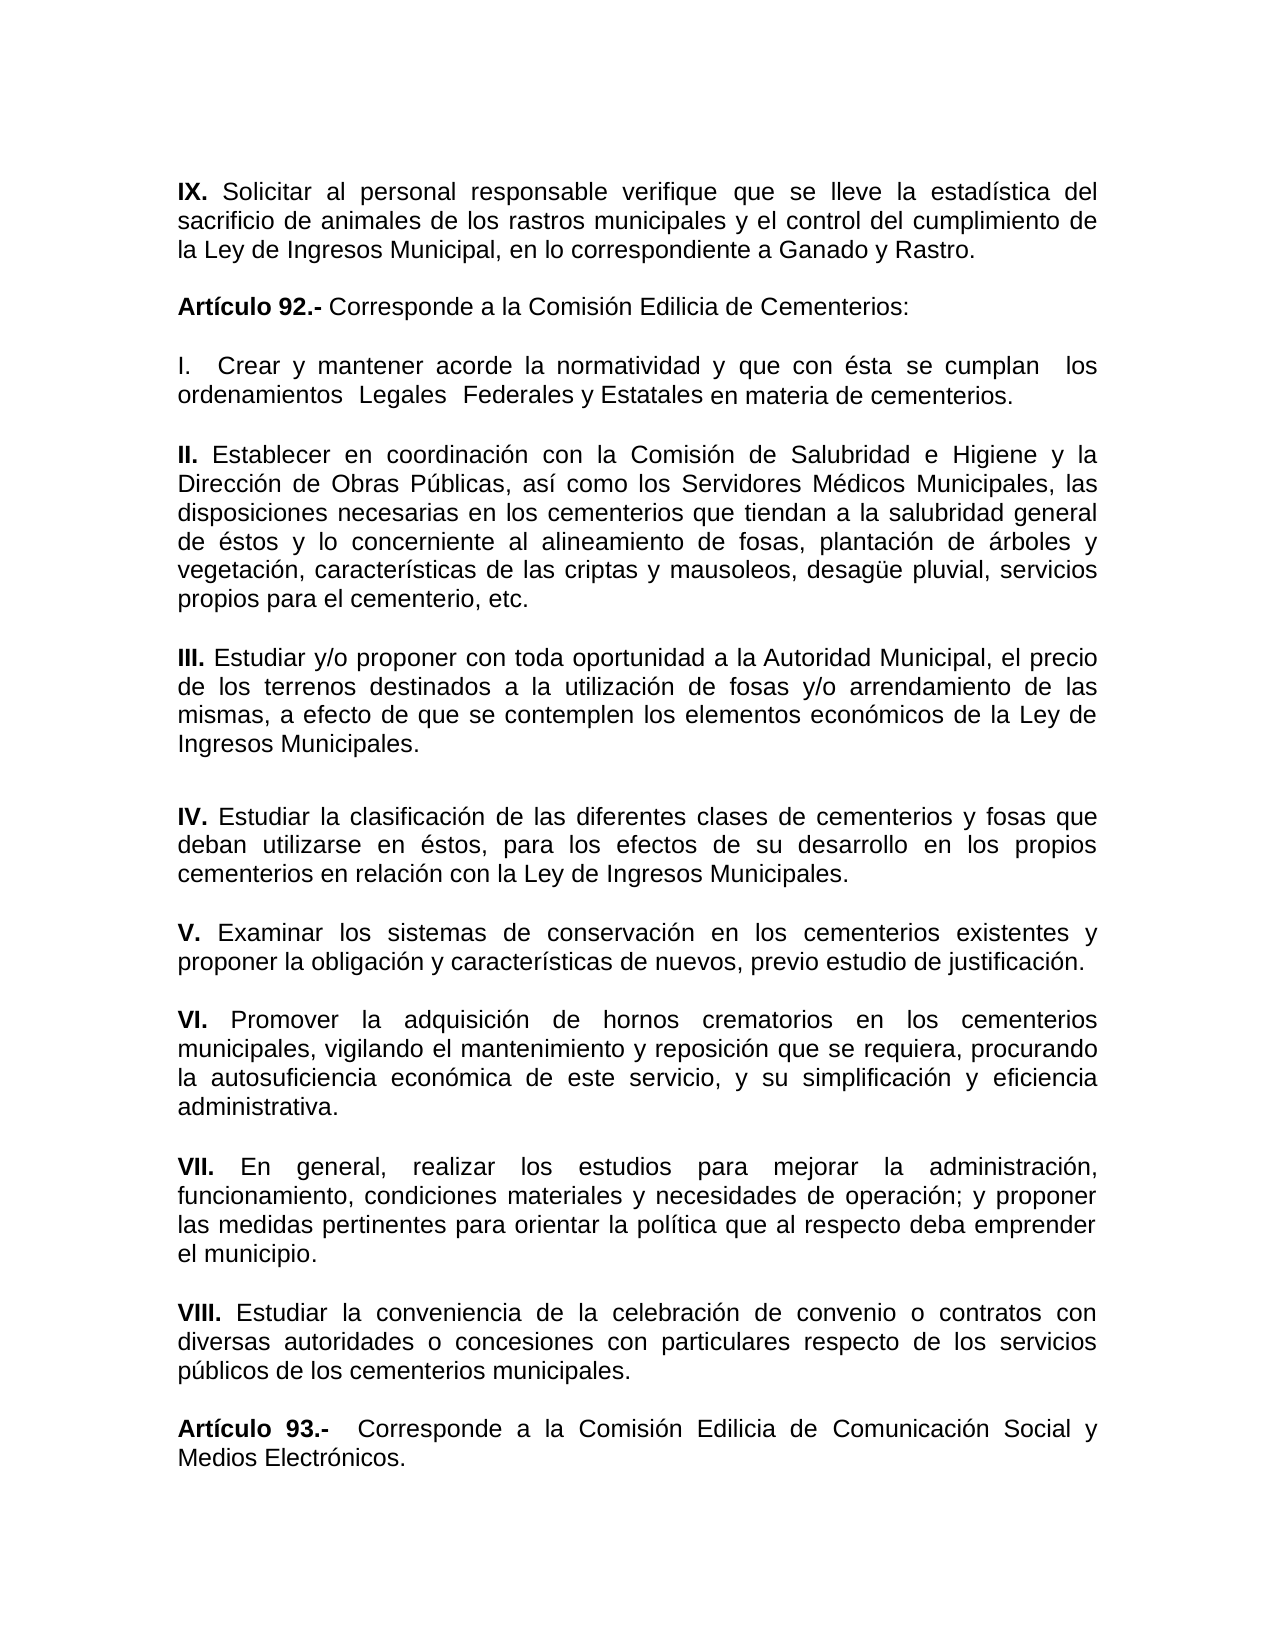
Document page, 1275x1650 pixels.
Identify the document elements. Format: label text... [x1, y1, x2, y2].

text IV. Estudiar la clasificación de las diferentes clases de cementerios y fosas que deban utilizarse en éstos, para los efectos de su desarrollo en los propios cementerios en relación con la Ley de Ingresos Municipales. [177, 802, 1098, 888]
text Artículo 92.- Corresponde a la Comisión Edilicia de Cementerios: [177, 292, 1098, 321]
text VIII. Estudiar la conveniencia de la celebración de convenio o contratos con diversas autoridades o concesiones con particulares respecto de los servicios públicos de los cementerios municipales. [177, 1298, 1098, 1385]
text III. Estudiar y/o proponer con toda oportunidad a la Autoridad Municipal, el precio de los terrenos destinados a la utilización de fosas y/o arrendamiento de las mismas, a efecto de que se contemplen los elementos económicos de la Ley de Ingresos Municipales. [177, 643, 1098, 758]
text VI. Promover la adquisición de hornos crematorios en los cementerios municipales, vigilando el mantenimiento y reposición que se requiera, procurando la autosuficiencia económica de este servicio, y su simplificación y eficiencia administrativa. [177, 1005, 1098, 1120]
text V. Examinar los sistemas de conservación en los cementerios existentes y proponer la obligación y características de nuevos, previo estudio de justificación. [177, 918, 1098, 975]
text IX. Solicitar al personal responsable verifique que se lleve la estadística del sacrificio de animales de los rastros municipales y el control del cumplimiento de la Ley de Ingresos Municipal, en lo correspondiente a Ganado y Rastro. [177, 177, 1098, 263]
text II. Establecer en coordinación con la Comisión de Salubridad e Higiene y la Dirección de Obras Públicas, así como los Servidores Médicos Municipales, las disposiciones necesarias en los cementerios que tiendan a la salubridad general de éstos y lo concerniente al alineamiento de fosas, plantación de árboles y vegetación, características de las criptas y mausoleos, desagüe pluvial, servicios propios para el cementerio, etc. [177, 440, 1098, 613]
text Artículo 93.- Corresponde a la Comisión Edilicia de Comunicación Social y Medios Electrónicos. [177, 1414, 1098, 1472]
text VII. En general, realizar los estudios para mejorar la administración, funcionamiento, condiciones materiales y necesidades de operación; y proponer las medidas pertinentes para orientar la política que al respecto deba emprender el municipio. [177, 1152, 1098, 1268]
text I. Crear y mantener acorde la normatividad y que con ésta se cumplan los ordenamientos Legales Federales y Estatales en materia de cementerios. [177, 351, 1098, 410]
